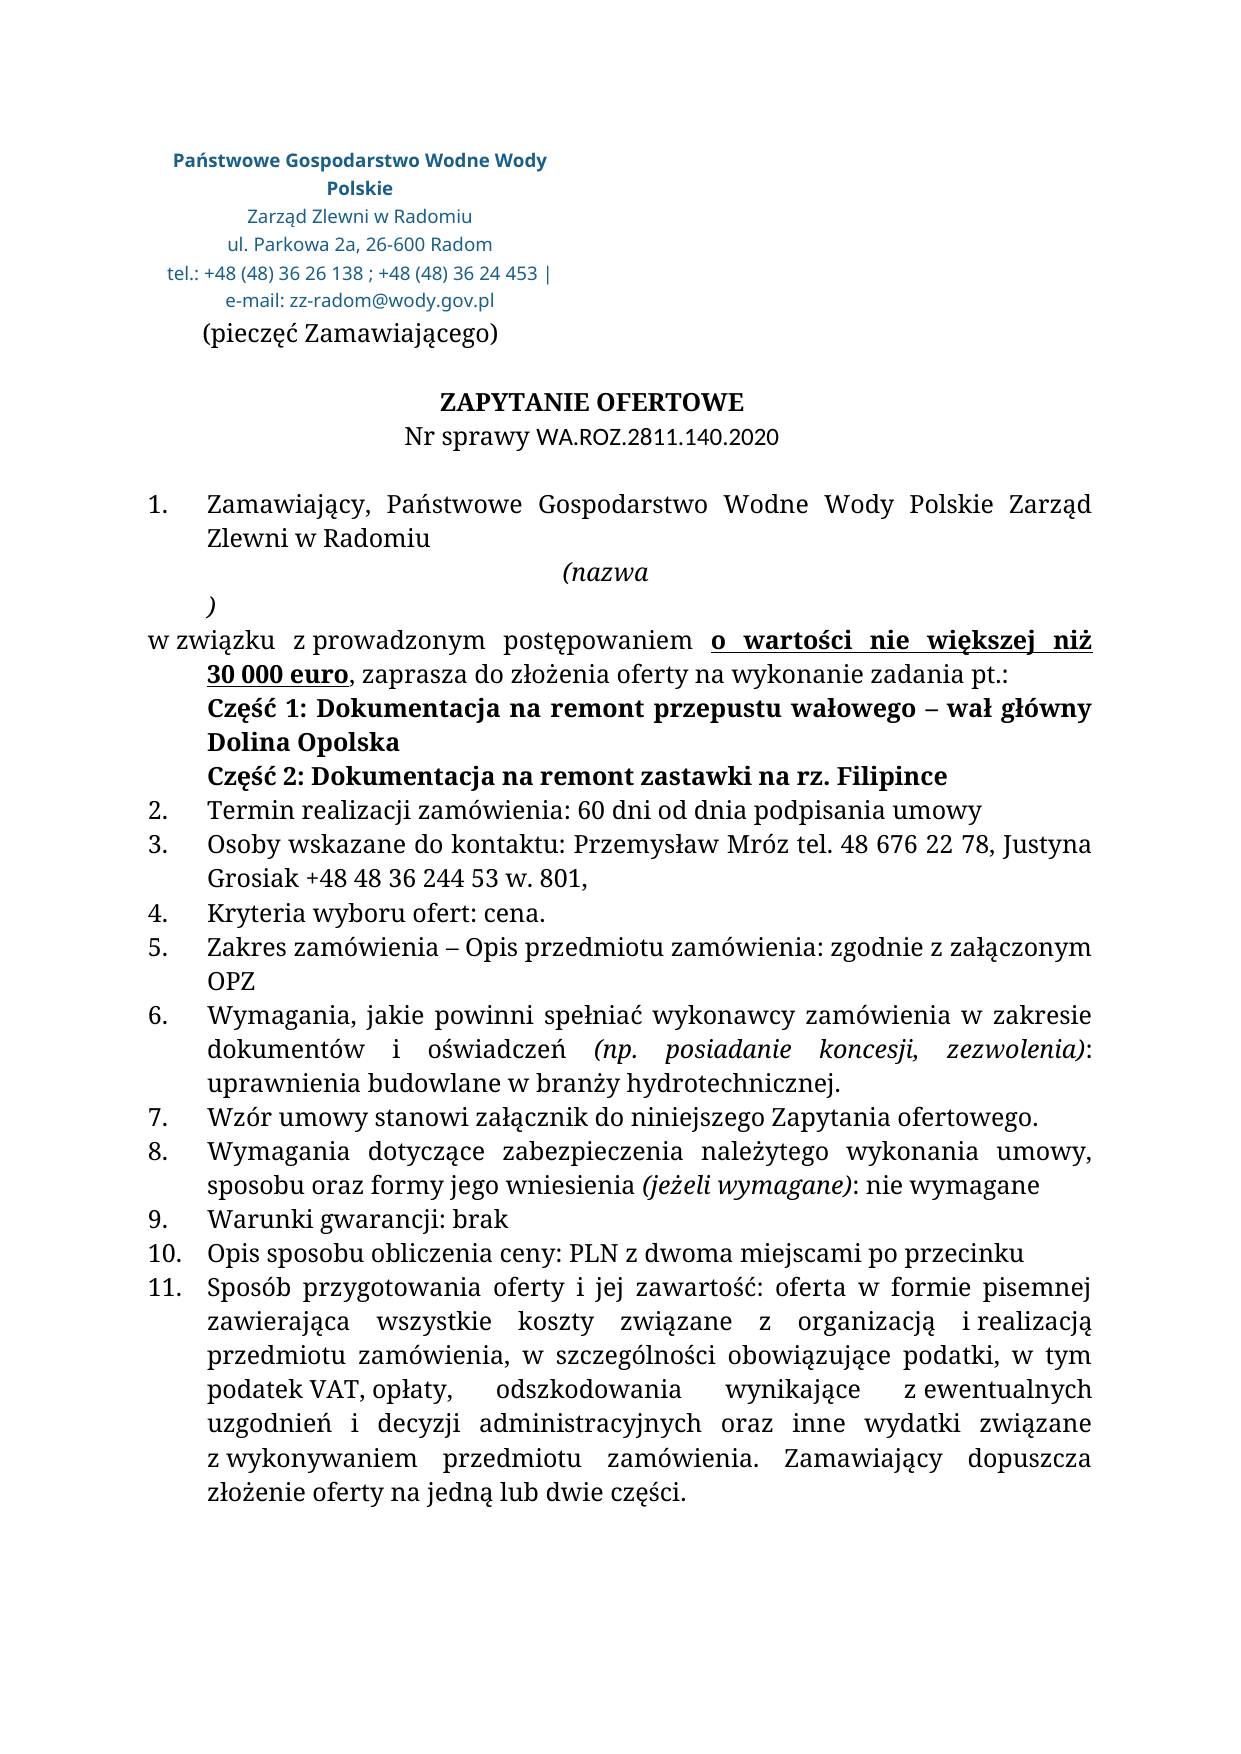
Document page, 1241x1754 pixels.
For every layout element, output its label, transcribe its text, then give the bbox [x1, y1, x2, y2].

list Zakres zamówienia – Opis przedmiotu zamówienia: zgodnie z załączonym OPZ [148, 929, 1092, 997]
list Warunki gwarancji: brak [148, 1202, 1092, 1236]
table_header Państwowe Gospodarstwo Wodne Wody Polskie Zarząd Zlewni w Radomiu ul. Parkowa 2a, 26-600 Radom tel.: +48 (48) 36 26 138 ; +48 (48) 36 24 453 | e-mail: zz-radom@wody.gov.pl [148, 148, 1148, 316]
list Sposób przygotowania oferty i jej zawartość: oferta w formie pisemnej zawierająca wszystkie koszty związane z organizacją i realizacją przedmiotu zamówienia, w szczególności obowiązujące podatki, w tym podatek VAT, opłaty, odszkodowania wynikające z ewentualnych uzgodnień i decyzji administracyjnych oraz inne wydatki związane z wykonywaniem przedmiotu zamówienia. Zamawiający dopuszcza złożenie oferty na jedną lub dwie części. [148, 1270, 1092, 1508]
list Osoby wskazane do kontaktu: Przemysław Mróz tel. 48 676 22 78, Justyna Grosiak +48 48 36 244 53 w. 801, [148, 827, 1092, 895]
list Opis sposobu obliczenia ceny: PLN z dwoma miejscami po przecinku [148, 1236, 1092, 1270]
text ZAPYTANIE OFERTOWE [148, 384, 1036, 418]
text Nr sprawy WA.ROZ.2811.140.2020 [148, 418, 1036, 452]
list Termin realizacji zamówienia: 60 dni od dnia podpisania umowy [148, 793, 1092, 827]
list Zamawiający, Państwowe Gospodarstwo Wodne Wody Polskie Zarząd Zlewni w Radomiu [148, 486, 1092, 554]
text w związku z prowadzonym postępowaniem o wartości nie większej niż 30 000 euro, zaprasza do złożenia oferty na wykonanie zadania pt.: [148, 623, 1092, 691]
text (pieczęć Zamawiającego) [148, 316, 546, 350]
list Część 1: Dokumentacja na remont przepustu wałowego – wał główny Dolina Opolska [207, 691, 1092, 759]
list Wzór umowy stanowi załącznik do niniejszego Zapytania ofertowego. [148, 1099, 1092, 1134]
list Wymagania, jakie powinni spełniać wykonawcy zamówienia w zakresie dokumentów i oświadczeń (np. posiadanie koncesji, zezwolenia): uprawnienia budowlane w branży hydrotechnicznej. [148, 997, 1092, 1099]
list Część 2: Dokumentacja na remont zastawki na rz. Filipince [207, 759, 1092, 793]
text (nazwa) [148, 554, 657, 623]
list Wymagania dotyczące zabezpieczenia należytego wykonania umowy, sposobu oraz formy jego wniesienia (jeżeli wymagane): nie wymagane [148, 1134, 1092, 1202]
list Kryteria wyboru ofert: cena. [148, 895, 1092, 929]
